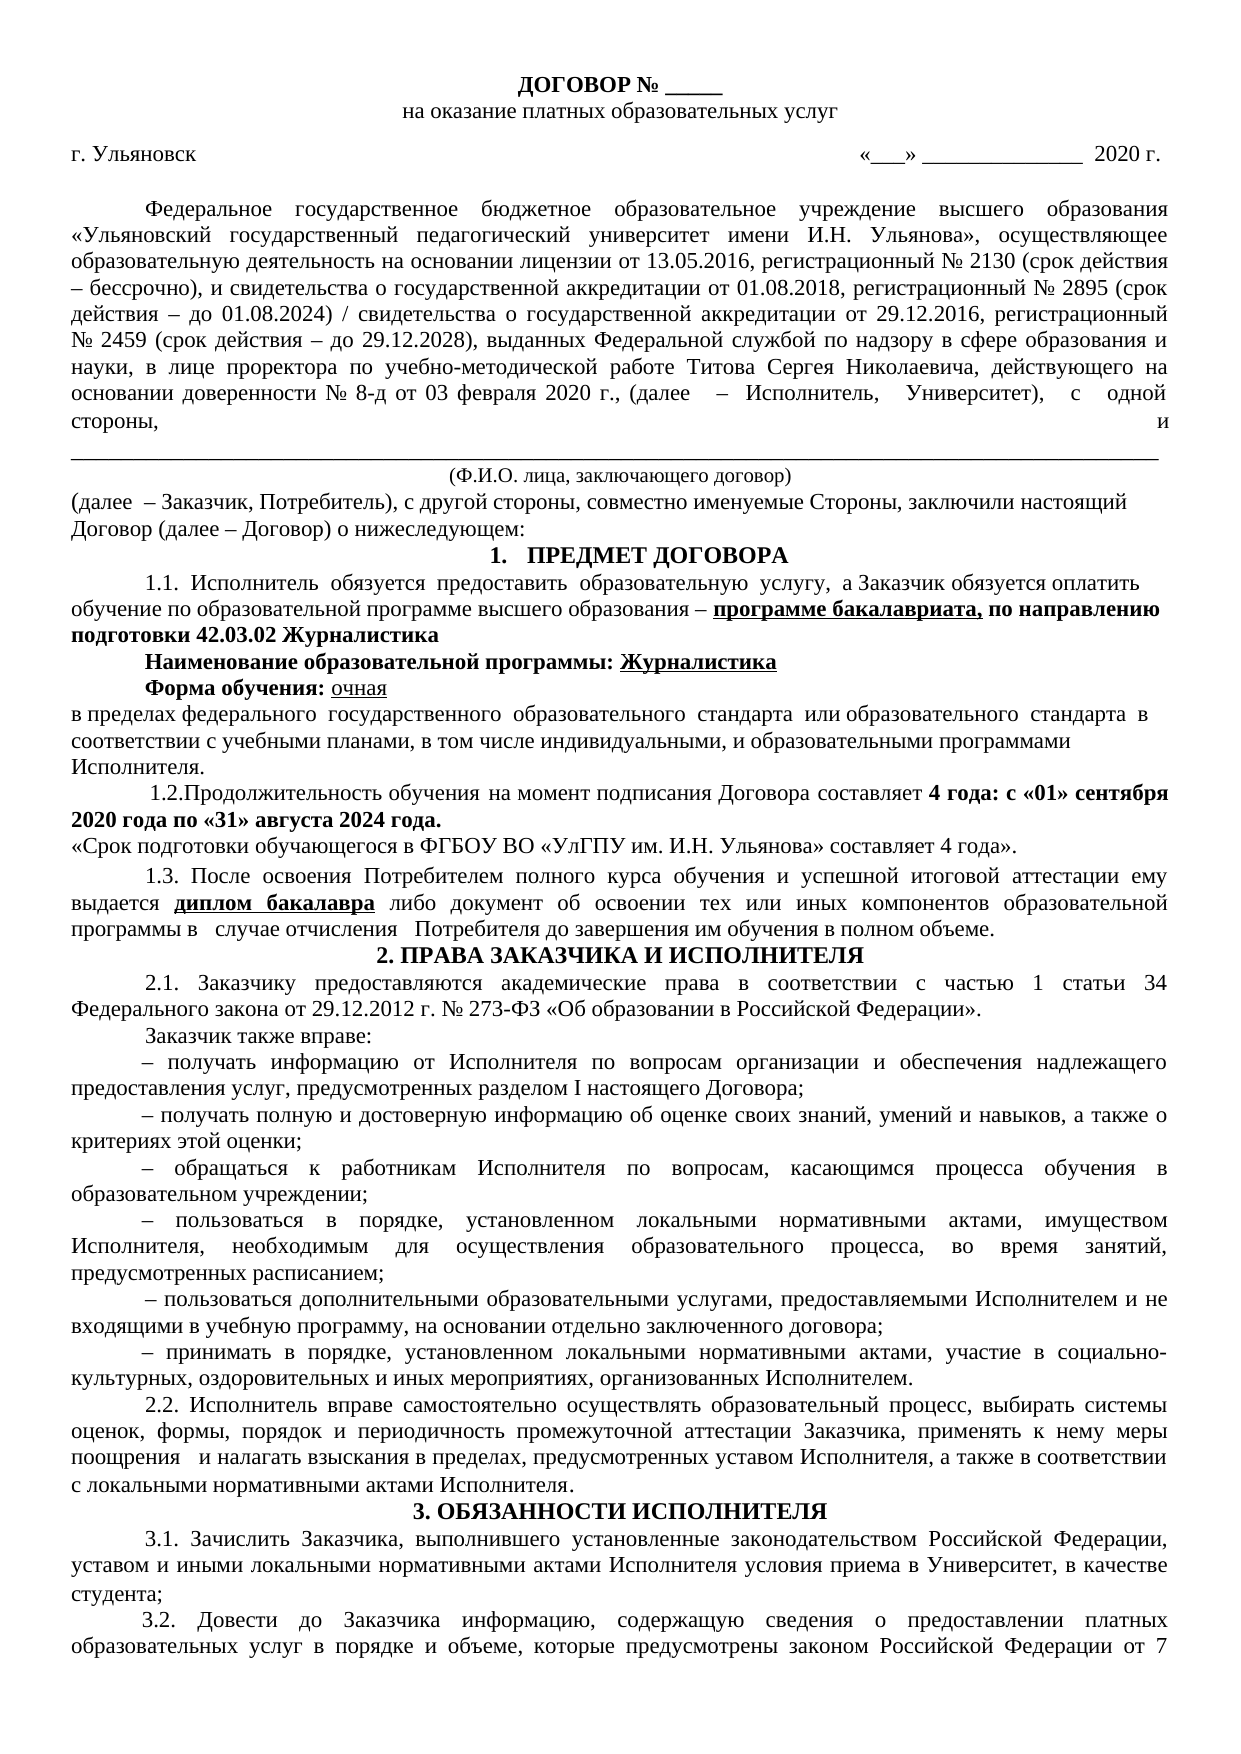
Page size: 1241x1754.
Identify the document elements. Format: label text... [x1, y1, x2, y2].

text «Срок подготовки обучающегося в ФГБОУ ВО «УлГПУ им. И.Н. Ульянова» составляет 4 года». [71, 832, 1169, 858]
text в пределах федерального государственного образовательного стандарта или образовательного стандарта в соответствии с учебными планами, в том числе индивидуальными, и образовательными программами Исполнителя. [71, 700, 1169, 779]
text 3. ОБЯЗАННОСТИ ИСПОЛНИТЕЛЯ [71, 1497, 1169, 1525]
text Наименование образовательной программы: Журналистика [71, 648, 1169, 674]
text (далее – Заказчик, Потребитель), с другой стороны, совместно именуемые Стороны, заключили настоящий Договор (далее – Договор) о нижеследующем: [71, 487, 1169, 541]
text г. Ульяновск «___» ______________ 2020 г. [71, 140, 1169, 167]
text ДОГОВОР № _____ [71, 71, 1169, 97]
list ПРЕДМЕТ ДОГОВОРА [108, 541, 1169, 569]
text (Ф.И.О. лица, заключающего договор) [71, 463, 1169, 487]
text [71, 1606, 1169, 1659]
text 2.1. Заказчику предоставляются академические права в соответствии с частью 1 статьи 34 Федерального закона от 29.12.2012 г. № 273-ФЗ «Об образовании в Российской Федерации». [71, 969, 1169, 1022]
text Федеральное государственное бюджетное образовательное учреждение высшего образования «Ульяновский государственный педагогический университет имени И.Н. Ульянова», осуществляющее образовательную деятельность на основании лицензии от 13.05.2016, регистрационный № 2130 (срок действия – бессрочно), и свидетельства о государственной аккредитации от 01.08.2018, регистрационный № 2895 (срок действия – до 01.08.2024) / свидетельства о государственной аккредитации от 29.12.2016, регистрационный № 2459 (срок действия – до 29.12.2028), выданных Федеральной службой по надзору в сфере образования и науки, в лице проректора по учебно-методической работе Титова Сергея Николаевича, действующего на основании доверенности № 8-д от 03 февраля 2020 г., (далее – Исполнитель, Университет), с одной стороны, и _______________________________________________________________________________________ [71, 195, 1169, 463]
text Заказчик также вправе: [71, 1022, 1169, 1048]
text – пользоваться дополнительными образовательными услугами, предоставляемыми Исполнителем и не входящими в учебную программу, на основании отдельно заключенного договора; [71, 1285, 1169, 1338]
text – получать информацию от Исполнителя по вопросам организации и обеспечения надлежащего предоставления услуг, предусмотренных разделом I настоящего Договора; [71, 1048, 1169, 1101]
text – получать полную и достоверную информацию об оценке своих знаний, умений и навыков, а также о критериях этой оценки; [71, 1101, 1169, 1153]
text – пользоваться в порядке, установленном локальными нормативными актами, имуществом Исполнителя, необходимым для осуществления образовательного процесса, во время занятий, предусмотренных расписанием; [71, 1206, 1169, 1285]
text Форма обучения: очная [71, 674, 1169, 700]
text 1.3. После освоения Потребителем полного курса обучения и успешной итоговой аттестации ему выдается диплом бакалавра либо документ об освоении тех или иных компонентов образовательной программы в случае отчисления Потребителя до завершения им обучения в полном объеме. [71, 862, 1169, 941]
text 2.2. Исполнитель вправе самостоятельно осуществлять образовательный процесс, выбирать системы оценок, формы, порядок и периодичность промежуточной аттестации Заказчика, применять к нему меры поощрения и налагать взыскания в пределах, предусмотренных уставом Исполнителя, а также в соответствии с локальными нормативными актами Исполнителя. [71, 1391, 1169, 1497]
text 1.2.Продолжительность обучения на момент подписания Договора составляет 4 года: с «01» сентября 2020 года по «31» августа 2024 года. [71, 779, 1169, 832]
text – обращаться к работникам Исполнителя по вопросам, касающимся процесса обучения в образовательном учреждении; [71, 1153, 1169, 1206]
text 2. ПРАВА ЗАКАЗЧИКА И ИСПОЛНИТЕЛЯ [71, 941, 1169, 969]
text – принимать в порядке, установленном локальными нормативными актами, участие в социально-культурных, оздоровительных и иных мероприятиях, организованных Исполнителем. [71, 1338, 1169, 1391]
text 3.1. Зачислить Заказчика, выполнившего установленные законодательством Российской Федерации, уставом и иными локальными нормативными актами Исполнителя условия приема в Университет, в качестве студента; [71, 1525, 1169, 1606]
text 1.1. Исполнитель обязуется предоставить образовательную услугу, а Заказчик обязуется оплатить обучение по образовательной программе высшего образования – программе бакалавриата, по направлению подготовки 42.03.02 Журналистика [71, 569, 1169, 648]
text на оказание платных образовательных услуг [71, 97, 1169, 123]
